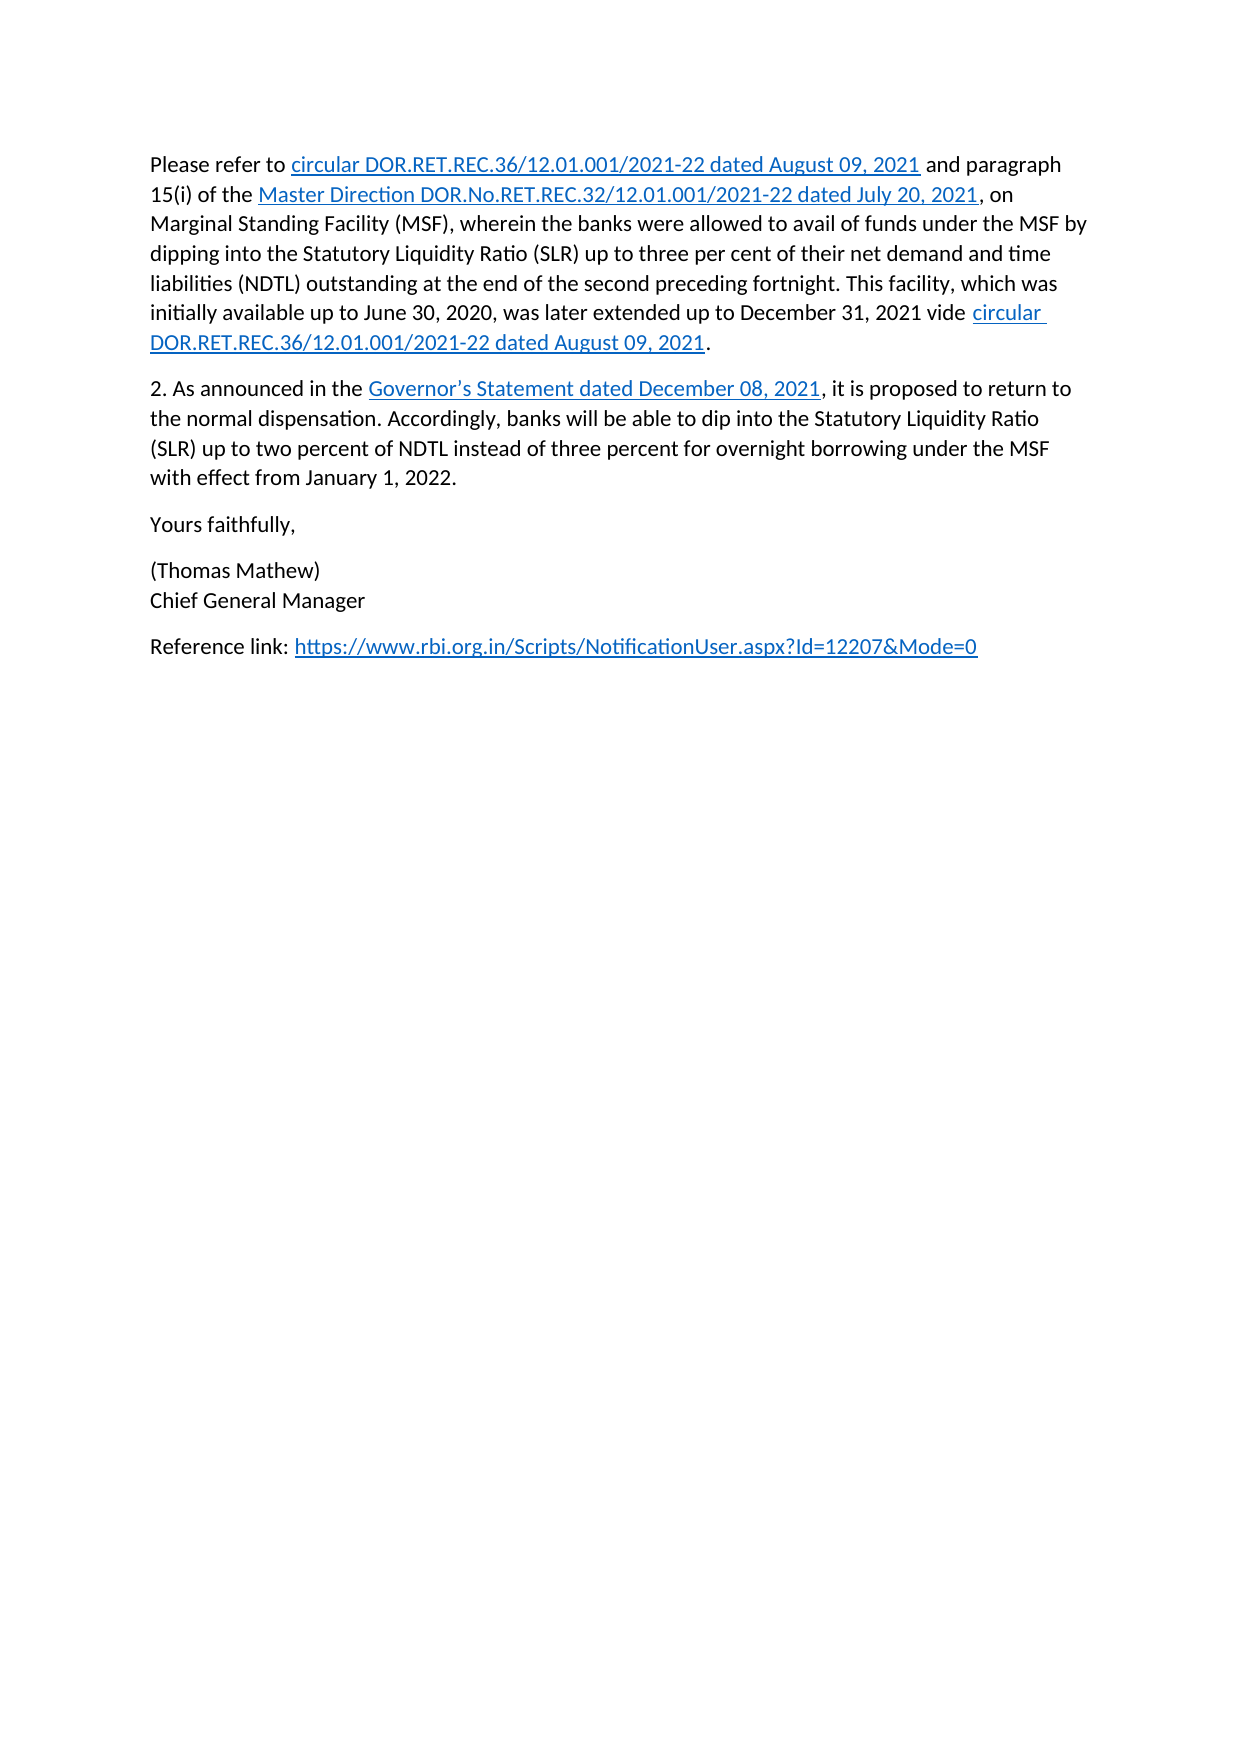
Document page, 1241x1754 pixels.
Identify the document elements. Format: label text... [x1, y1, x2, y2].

text Yours faithfully, [150, 510, 1090, 538]
text Please refer to circular DOR.RET.REC.36/12.01.001/2021-22 dated August 09, 2021 and paragraph 15(i) of the Master Direction DOR.No.RET.REC.32/12.01.001/2021-22 dated July 20, 2021, on Marginal Standing Facility (MSF), wherein the banks were allowed to avail of funds under the MSF by dipping into the Statutory Liquidity Ratio (SLR) up to three per cent of their net demand and time liabilities (NDTL) outstanding at the end of the second preceding fortnight. This facility, which was initially available up to June 30, 2020, was later extended up to December 31, 2021 vide circular DOR.RET.REC.36/12.01.001/2021-22 dated August 09, 2021. [150, 150, 1090, 356]
text (Thomas Mathew) Chief General Manager [150, 556, 1090, 614]
text Reference link: https://www.rbi.org.in/Scripts/NotificationUser.aspx?Id=12207&Mode=0 [150, 632, 1090, 660]
text 2. As announced in the Governor’s Statement dated December 08, 2021, it is proposed to return to the normal dispensation. Accordingly, banks will be able to dip into the Statutory Liquidity Ratio (SLR) up to two percent of NDTL instead of three percent for overnight borrowing under the MSF with effect from January 1, 2022. [150, 374, 1090, 492]
